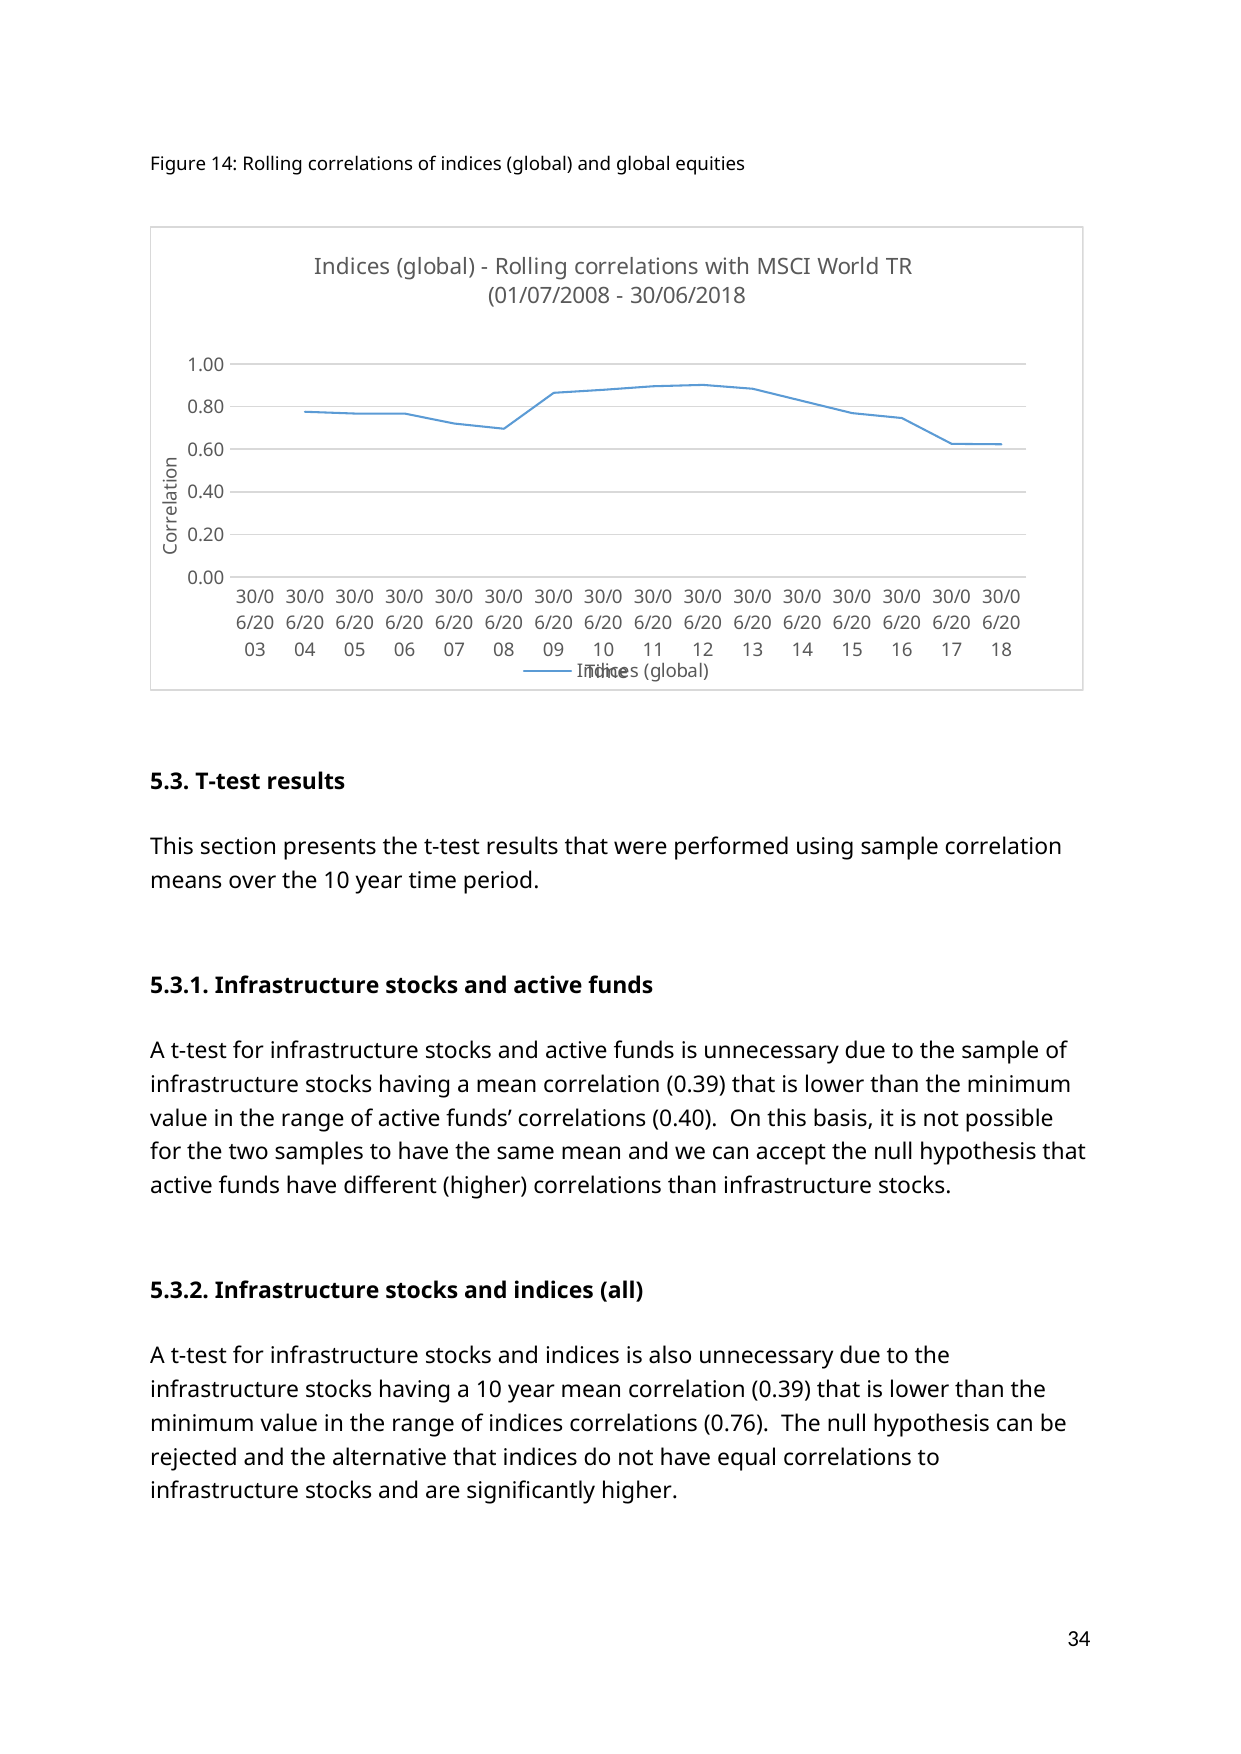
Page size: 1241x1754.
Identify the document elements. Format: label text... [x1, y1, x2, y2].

text A t-test for infrastructure stocks and active funds is unnecessary due to the sample of infrastructure stocks having a mean correlation (0.39) that is lower than the minimum value in the range of active funds’ correlations (0.40). On this basis, it is not possible for the two samples to have the same mean and we can accept the null hypothesis that active funds have different (higher) correlations than infrastructure stocks. [150, 1034, 1090, 1200]
subtitle 5.3.2. Infrastructure stocks and indices (all) [150, 1274, 1090, 1306]
subtitle 5.3.1. Infrastructure stocks and active funds [150, 969, 1090, 1000]
text This section presents the t-test results that were performed using sample correlation means over the 10 year time period. [150, 830, 1090, 895]
subtitle 5.3. T-test results [150, 765, 1090, 796]
text A t-test for infrastructure stocks and indices is also unnecessary due to the infrastructure stocks having a 10 year mean correlation (0.39) that is lower than the minimum value in the range of indices correlations (0.76). The null hypothesis can be rejected and the alternative that indices do not have equal correlations to infrastructure stocks and are significantly higher. [150, 1339, 1090, 1506]
text Figure 14: Rolling correlations of indices (global) and global equities [150, 150, 1090, 176]
